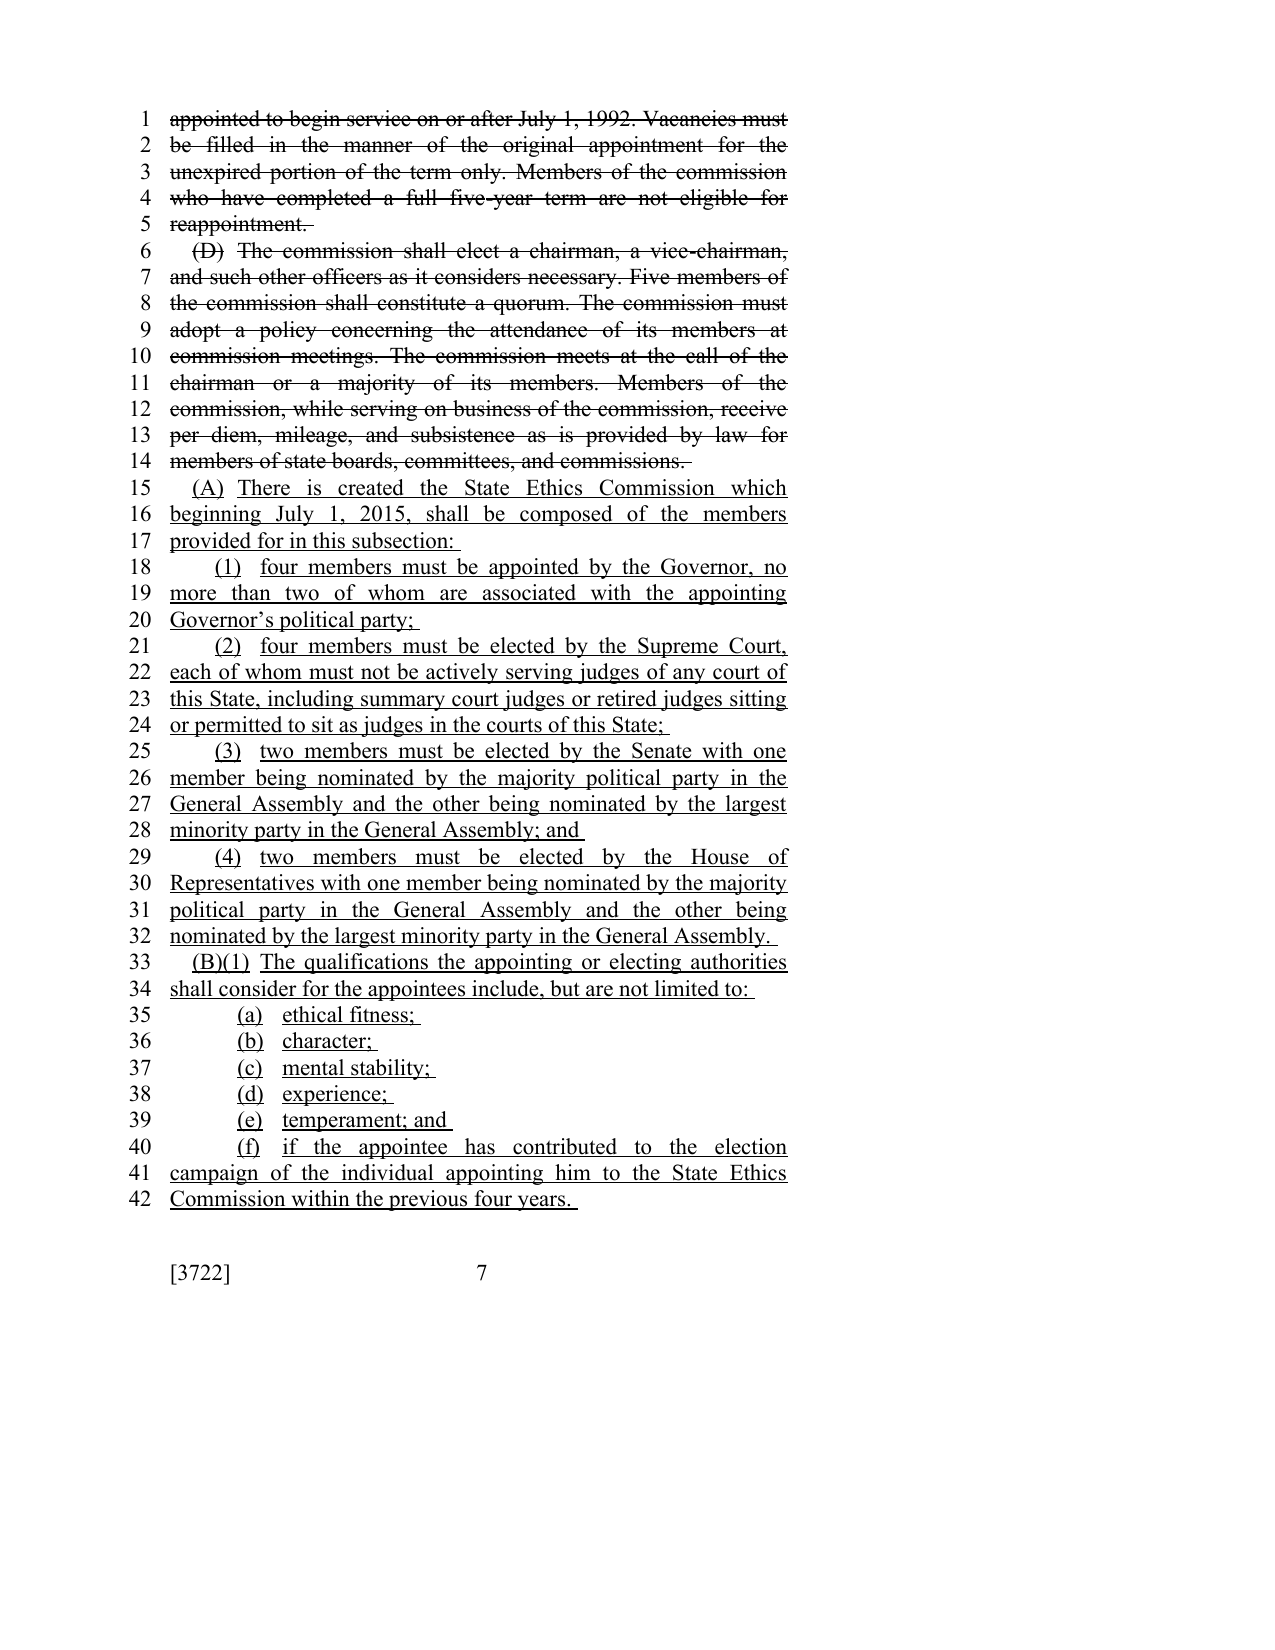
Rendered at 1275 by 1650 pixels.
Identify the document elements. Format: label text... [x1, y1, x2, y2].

text (3) two members must be elected by the Senate with one member being nominated by the majority political party in the General Assembly and the other being nominated by the largest minority party in the General Assembly; and [169, 737, 787, 787]
text (d) experience; [169, 1080, 787, 1106]
text (a) ethical fitness; [169, 1001, 787, 1027]
text (f) if the appointee has contributed to the election campaign of the individual appointing him to the State Ethics Commission within the previous four years. [169, 1133, 787, 1182]
text (3) two members must be elected by the Senate with one member being nominated by the majority political party in the General Assembly and the other being nominated by the largest minority party in the General Assembly; and [169, 814, 787, 843]
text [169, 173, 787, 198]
text (A) There is created the State Ethics Commission which beginning July 1, 2015, shall be composed of the members provided for in this subsection: [169, 474, 787, 523]
text (2) four members must be elected by the Supreme Court, each of whom must not be actively serving judges of any court of this State, including summary court judges or retired judges sitting or permitted to sit as judges in the courts of this State; [169, 632, 787, 681]
text (4) two members must be elected by the House of Representatives with one member being nominated by the majority political party in the General Assembly and the other being nominated by the largest minority party in the General Assembly. [169, 843, 787, 892]
text (2) four members must be elected by the Supreme Court, each of whom must not be actively serving judges of any court of this State, including summary court judges or retired judges sitting or permitted to sit as judges in the courts of this State; [169, 682, 787, 708]
text (A) There is created the State Ethics Commission which beginning July 1, 2015, shall be composed of the members provided for in this subsection: [169, 524, 787, 553]
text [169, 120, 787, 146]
text (4) two members must be elected by the House of Representatives with one member being nominated by the majority political party in the General Assembly and the other being nominated by the largest minority party in the General Assembly. [169, 920, 787, 948]
text (4) two members must be elected by the House of Representatives with one member being nominated by the majority political party in the General Assembly and the other being nominated by the largest minority party in the General Assembly. [169, 893, 787, 919]
text (c) mental stability; [169, 1054, 787, 1080]
text (1) four members must be appointed by the Governor, no more than two of whom are associated with the appointing Governor’s political party; [169, 603, 787, 632]
text (1) four members must be appointed by the Governor, no more than two of whom are associated with the appointing Governor’s political party; [169, 553, 787, 602]
text (b) character; [169, 1027, 787, 1054]
text (2) four members must be elected by the Supreme Court, each of whom must not be actively serving judges of any court of this State, including summary court judges or retired judges sitting or permitted to sit as judges in the courts of this State; [169, 709, 787, 737]
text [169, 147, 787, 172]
text (e) temperament; and [169, 1106, 787, 1133]
text (f) if the appointee has contributed to the election campaign of the individual appointing him to the State Ethics Commission within the previous four years. [169, 1183, 787, 1212]
text (B)(1) The qualifications the appointing or electing authorities shall consider for the appointees include, but are not limited to: [169, 948, 787, 1001]
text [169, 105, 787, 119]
text (3) two members must be elected by the Senate with one member being nominated by the majority political party in the General Assembly and the other being nominated by the largest minority party in the General Assembly; and [169, 788, 787, 813]
